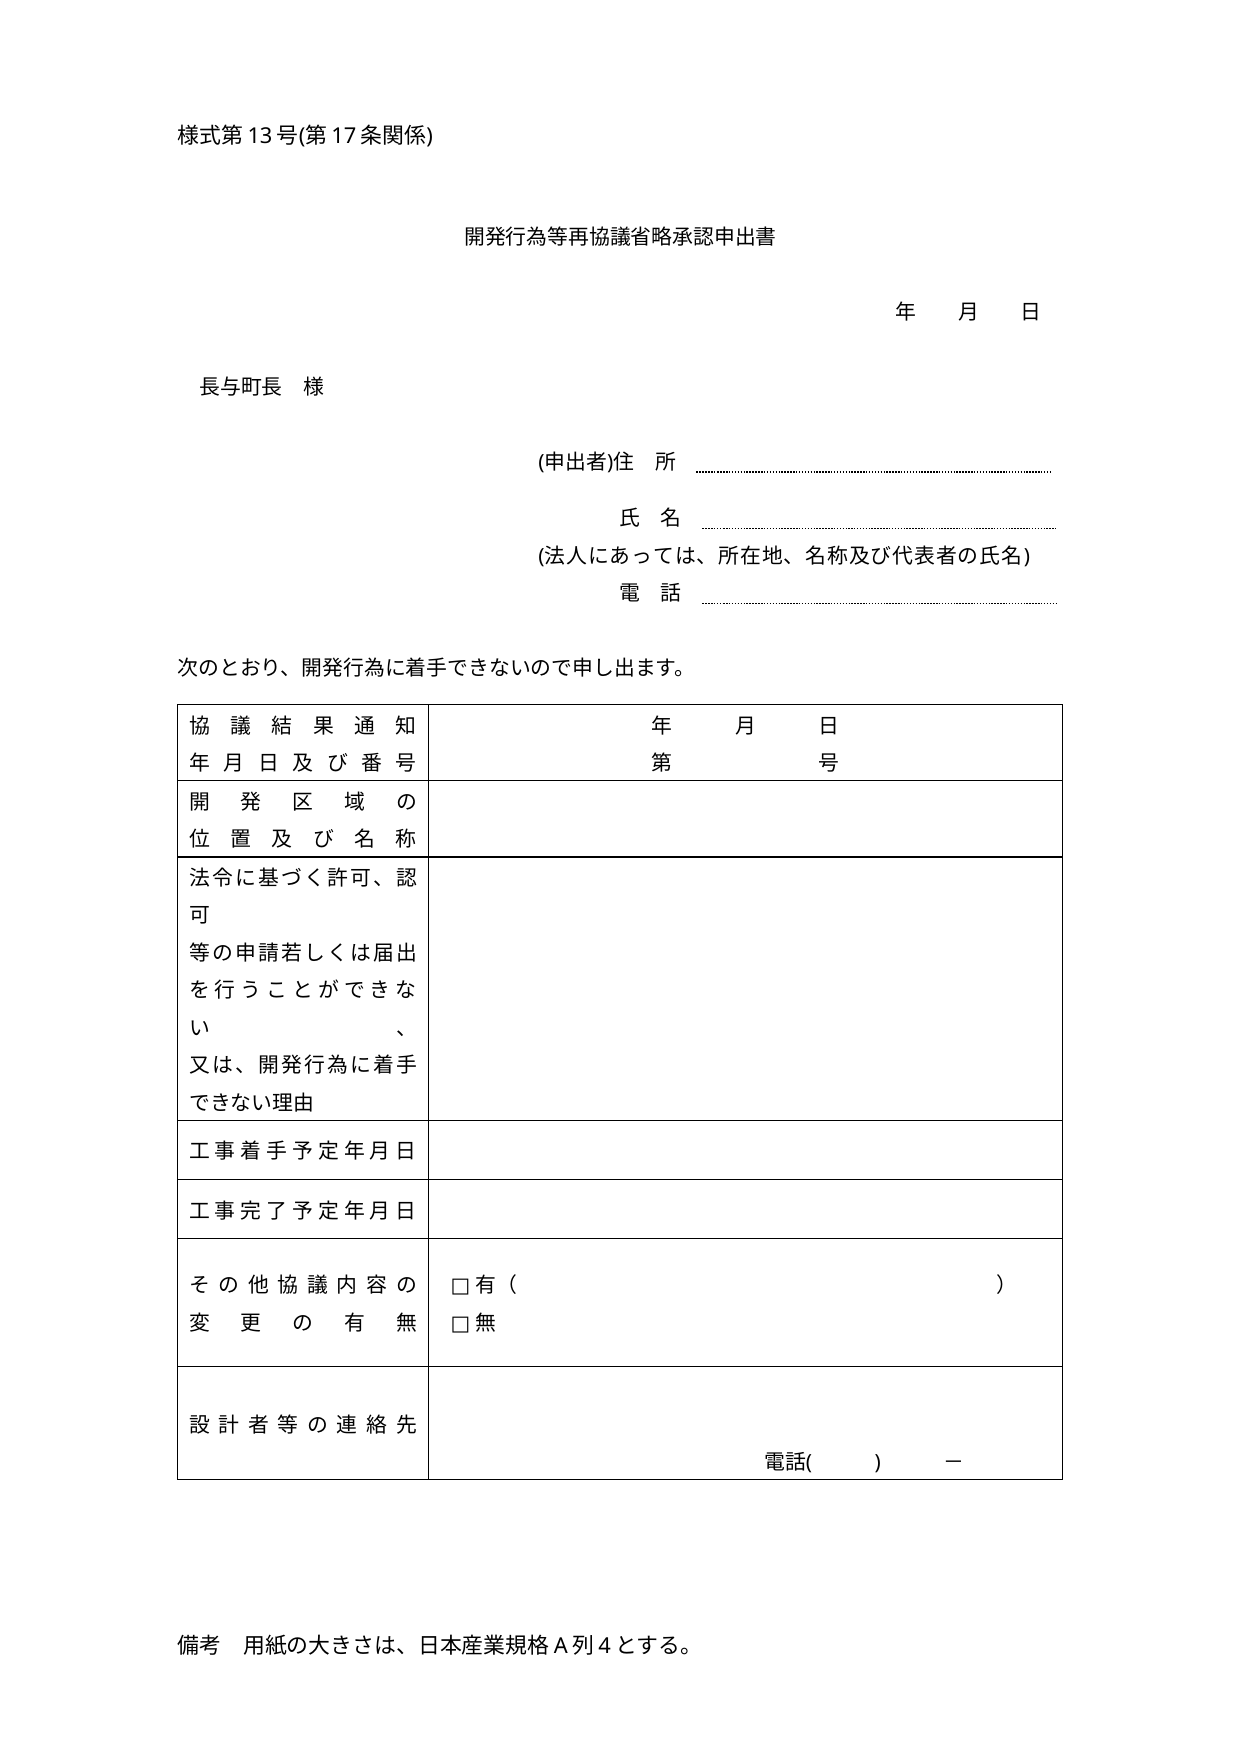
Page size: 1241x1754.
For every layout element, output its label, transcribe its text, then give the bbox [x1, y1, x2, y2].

table_cell 電話( ) － [429, 1367, 1062, 1479]
text 年 月 日 [177, 292, 1041, 329]
text 氏 名 [619, 498, 1063, 536]
text 長与町長 様 [199, 367, 1063, 404]
table_cell 法令に基づく許可、認可 等の申請若しくは届出 を行うことができない、 又は、開発行為に着手 できない理由 [178, 858, 428, 1120]
text (法人にあっては、所在地、名称及び代表者の氏名) [538, 536, 1063, 573]
table_header 協議結果通知 年月日及び番号 [178, 705, 428, 780]
text 次のとおり、開発行為に着手できないので申し出ます。 [177, 648, 1063, 686]
table_cell [429, 858, 1062, 1120]
table_cell [429, 781, 1062, 856]
table_cell 開発区域の 位置及び名称 [178, 781, 428, 856]
text 電 話 [619, 573, 1063, 611]
table_cell 工事完了予定年月日 [178, 1180, 428, 1238]
table_header 年 月 日 第 号 [429, 705, 1062, 780]
text 開発行為等再協議省略承認申出書 [177, 217, 1063, 254]
table_cell [429, 1180, 1062, 1238]
table_cell □ 有（ ） □ 無 [429, 1239, 1062, 1366]
table_cell 設計者等の連絡先 [178, 1367, 428, 1479]
table_cell その他協議内容の 変更の有無 [178, 1239, 428, 1366]
text (申出者)住 所 [538, 442, 1063, 479]
table_cell 工事着手予定年月日 [178, 1121, 428, 1179]
table_cell [429, 1121, 1062, 1179]
